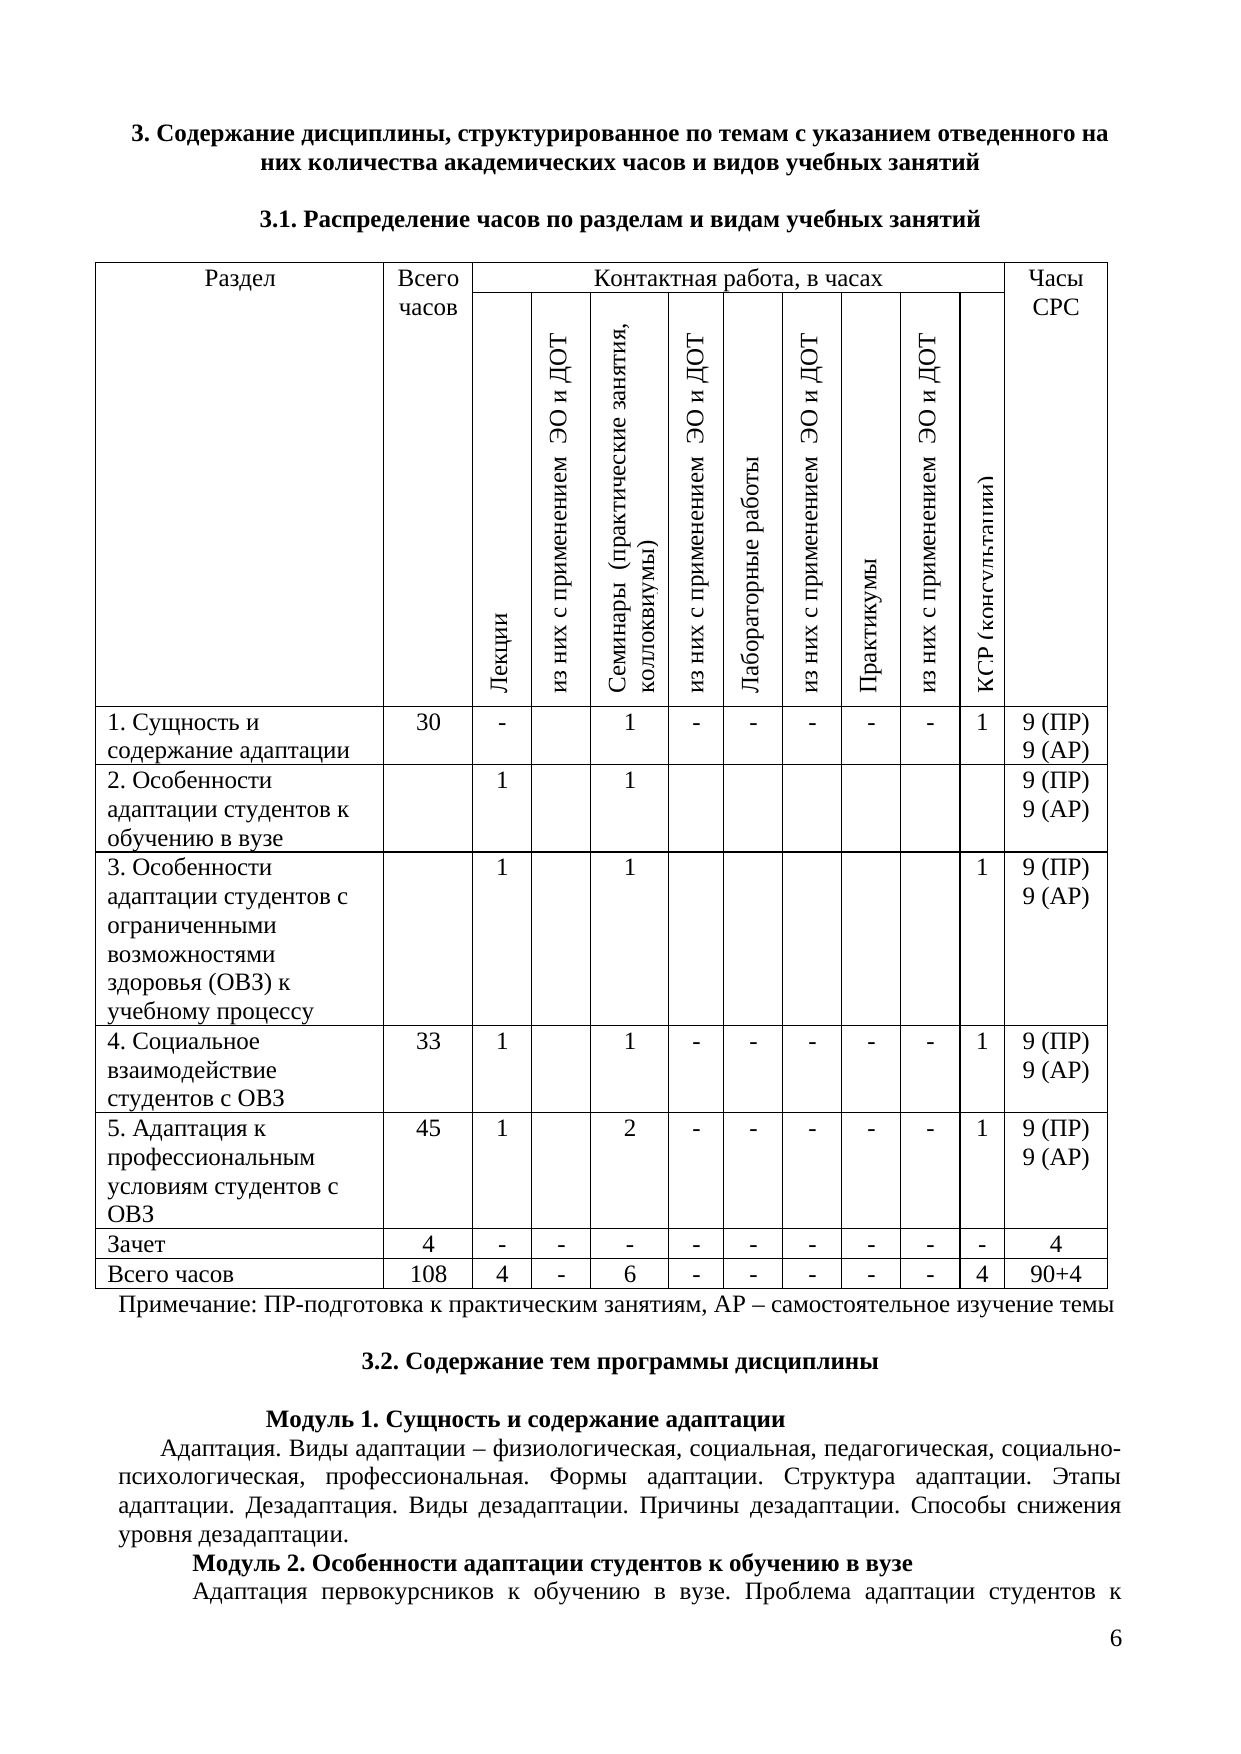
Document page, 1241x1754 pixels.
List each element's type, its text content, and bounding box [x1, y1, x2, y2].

table_cell 4 [961, 1259, 1004, 1288]
table_cell 1. Сущность и содержание адаптации [96, 707, 383, 764]
table_cell - [724, 1259, 782, 1288]
table_cell 1 [591, 707, 668, 764]
table_cell из них с применением ЭО и ДОТ [532, 293, 590, 706]
table_cell [783, 765, 841, 851]
table_cell 4 [473, 1259, 531, 1288]
table_cell [724, 853, 782, 1025]
table_cell 1 [473, 765, 531, 851]
table_cell - [783, 1259, 841, 1288]
table_cell - [901, 1229, 959, 1258]
list Модуль 2. Особенности адаптации студентов к обучению в вузе [118, 1548, 1122, 1576]
table_cell [783, 853, 841, 1025]
table_cell - [842, 1113, 900, 1228]
table_cell 1 [961, 1026, 1004, 1112]
table_cell 4. Социальное взаимодействие студентов с ОВЗ [96, 1026, 383, 1112]
table_cell Практикумы [842, 293, 900, 706]
table_cell 90+4 [1005, 1259, 1107, 1288]
table_cell 1 [961, 707, 1004, 764]
table_cell 1 [961, 1113, 1004, 1228]
table_cell 2. Особенности адаптации студентов к обучению в вузе [96, 765, 383, 851]
table_cell 3. Особенности адаптации студентов с ограниченными возможностями здоровья (ОВЗ) к учебному процессу [96, 853, 383, 1025]
table_cell Всего часов [96, 1259, 383, 1288]
text 3.1. Распределение часов по разделам и видам учебных занятий [118, 204, 1122, 233]
table_cell Семинары (практические занятия, коллоквиумы) [591, 293, 668, 706]
table_cell [384, 853, 472, 1025]
table_header Часы СРС [1005, 263, 1107, 706]
table_cell - [591, 1229, 668, 1258]
list Адаптация. Виды адаптации – физиологическая, социальная, педагогическая, социально-психологическая, профессиональная. Формы адаптации. Структура адаптации. Этапы адаптации. Дезадаптация. Виды дезадаптации. Причины дезадаптации. Способы снижения уровня дезадаптации. [118, 1433, 1122, 1548]
table_cell - [842, 707, 900, 764]
table_cell из них с применением ЭО и ДОТ [783, 293, 841, 706]
table_cell 2 [591, 1113, 668, 1228]
table_cell [724, 765, 782, 851]
table_cell 1 [473, 1026, 531, 1112]
table_cell [901, 853, 959, 1025]
table_cell - [473, 1229, 531, 1258]
table_cell - [783, 1113, 841, 1228]
table_cell - [724, 707, 782, 764]
table_cell - [532, 1229, 590, 1258]
table_cell [842, 853, 900, 1025]
table_cell 6 [591, 1259, 668, 1288]
table_cell 1 [591, 1026, 668, 1112]
table_cell [669, 765, 723, 851]
table_cell [532, 853, 590, 1025]
table_cell - [783, 707, 841, 764]
table_cell [961, 765, 1004, 851]
table_header Контактная работа, в часах [473, 263, 1004, 292]
table_cell Лекции [473, 293, 531, 706]
table_cell - [901, 1113, 959, 1228]
text Примечание: ПР-подготовка к практическим занятиям, АР – самостоятельное изучение темы [118, 1289, 1122, 1318]
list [118, 1576, 1122, 1605]
table_cell из них с применением ЭО и ДОТ [669, 293, 723, 706]
table_cell [532, 1113, 590, 1228]
table_cell 1 [961, 853, 1004, 1025]
table_cell 4 [1005, 1229, 1107, 1258]
table_cell Зачет [96, 1229, 383, 1258]
table_cell - [669, 1026, 723, 1112]
table_cell 9 (ПР) 9 (АР) [1005, 707, 1107, 764]
table_cell 1 [591, 765, 668, 851]
table_cell - [724, 1026, 782, 1112]
table_cell 9 (ПР) 9 (АР) [1005, 1113, 1107, 1228]
table_cell - [783, 1026, 841, 1112]
table_cell - [724, 1229, 782, 1258]
table_cell 30 [384, 707, 472, 764]
table_cell - [669, 1259, 723, 1288]
table_header Всего часов [384, 263, 472, 706]
table_cell - [783, 1229, 841, 1258]
table_cell Лабораторные работы [724, 293, 782, 706]
table_header Раздел [96, 263, 383, 706]
table_cell - [901, 707, 959, 764]
table_cell 9 (ПР) 9 (АР) [1005, 853, 1107, 1025]
table_cell 4 [384, 1229, 472, 1258]
table_cell - [901, 1026, 959, 1112]
table_cell [532, 765, 590, 851]
table_cell 33 [384, 1026, 472, 1112]
table_cell 5. Адаптация к профессиональным условиям студентов с ОВЗ [96, 1113, 383, 1228]
table_cell - [473, 707, 531, 764]
text 3.2. Содержание тем программы дисциплины [118, 1346, 1122, 1375]
table_cell 108 [384, 1259, 472, 1288]
list Модуль 1. Сущность и содержание адаптации [118, 1404, 1122, 1433]
table_cell из них с применением ЭО и ДОТ [901, 293, 959, 706]
table_cell - [961, 1229, 1004, 1258]
table_cell [901, 765, 959, 851]
table_cell - [842, 1026, 900, 1112]
table_cell [532, 1026, 590, 1112]
table_cell 1 [591, 853, 668, 1025]
table_cell - [724, 1113, 782, 1228]
table_cell - [842, 1259, 900, 1288]
table_cell 9 (ПР) 9 (АР) [1005, 765, 1107, 851]
table_cell - [532, 1259, 590, 1288]
table_cell - [669, 1113, 723, 1228]
table_cell 9 (ПР) 9 (АР) [1005, 1026, 1107, 1112]
table_cell [532, 707, 590, 764]
table_cell - [669, 707, 723, 764]
table_cell [669, 853, 723, 1025]
table_cell КСР (консультации) [961, 293, 1004, 706]
table_cell [384, 765, 472, 851]
table_cell - [669, 1229, 723, 1258]
table_cell - [901, 1259, 959, 1288]
table_cell [842, 765, 900, 851]
table_cell 1 [473, 853, 531, 1025]
table_cell 1 [473, 1113, 531, 1228]
table_cell 45 [384, 1113, 472, 1228]
table_cell - [842, 1229, 900, 1258]
text 3. Содержание дисциплины, структурированное по темам с указанием отведенного на них количества академических часов и видов учебных занятий [118, 118, 1122, 176]
